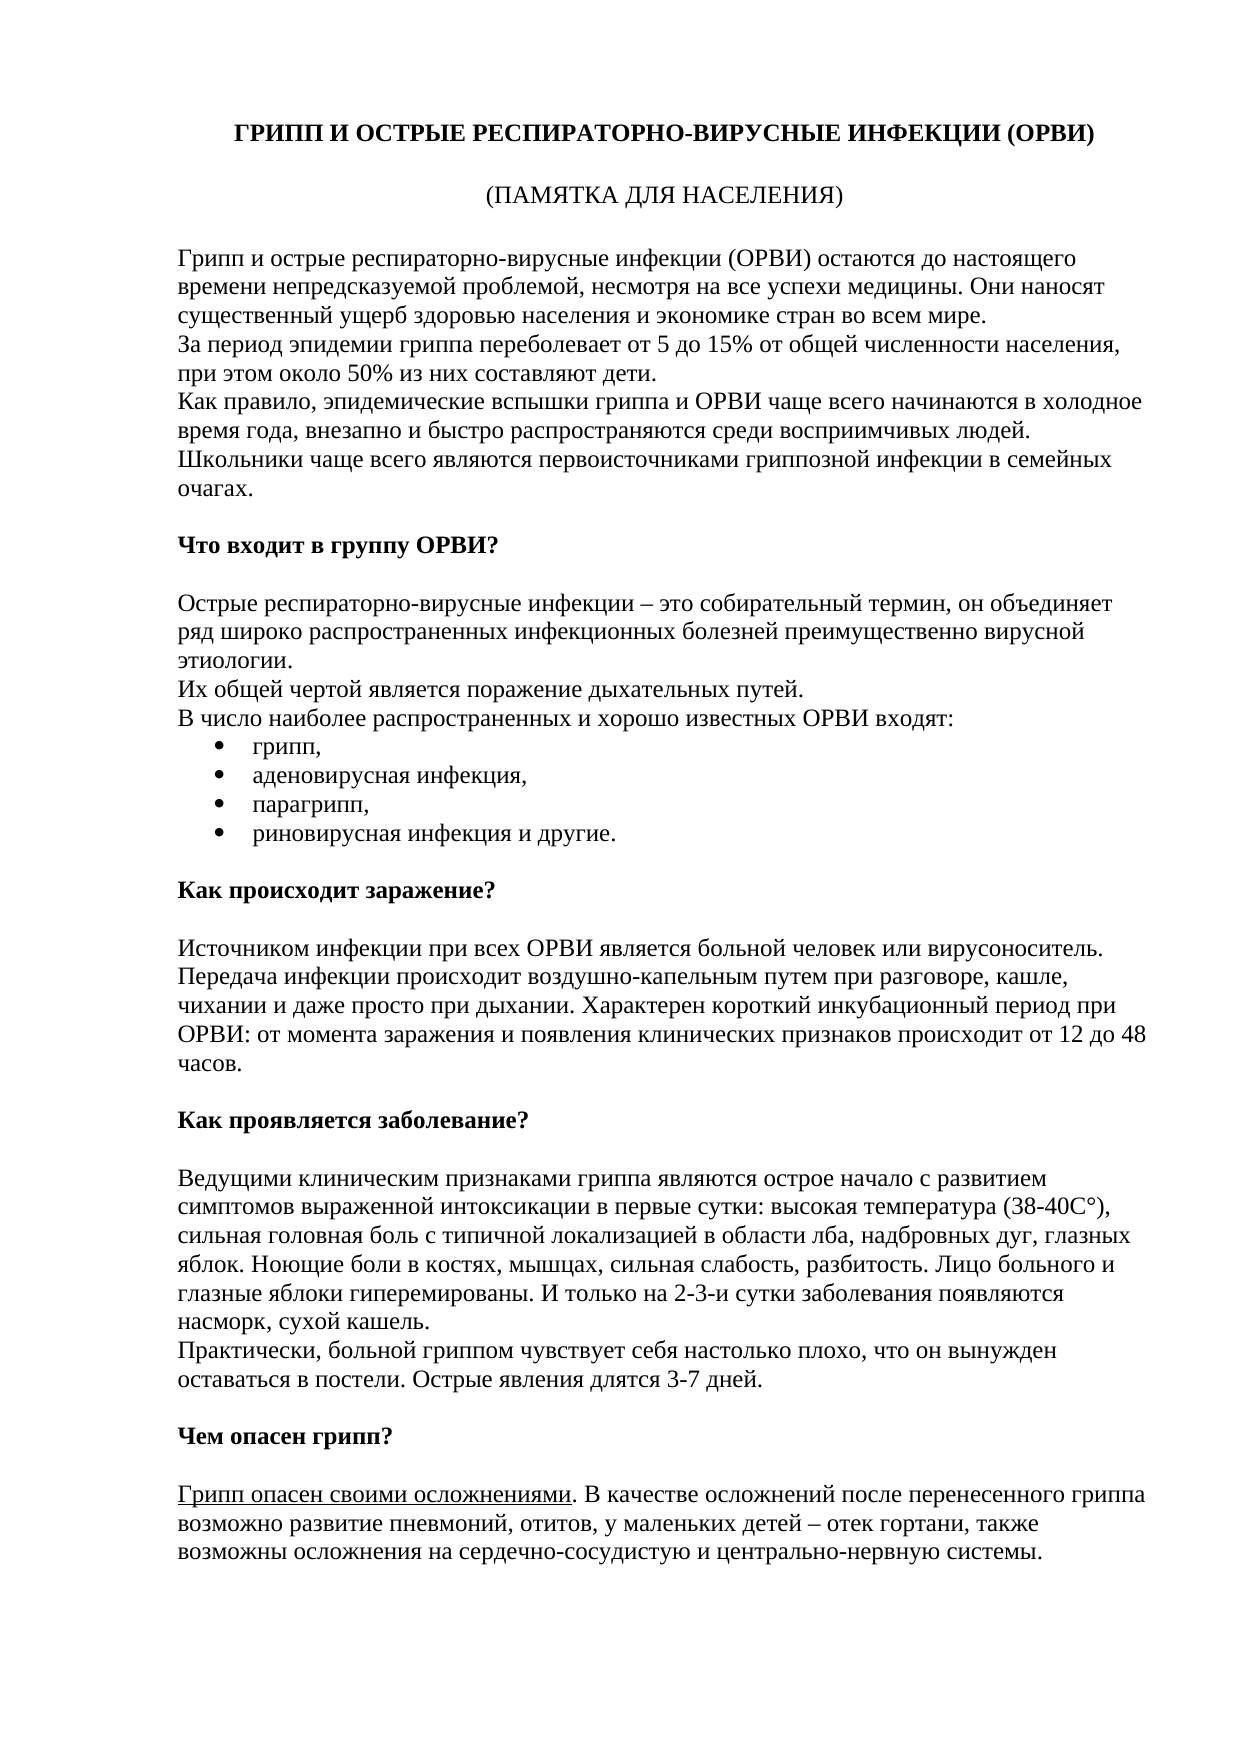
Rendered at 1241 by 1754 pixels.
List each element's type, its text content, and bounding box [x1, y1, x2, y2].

text (ПАМЯТКА ДЛЯ НАСЕЛЕНИЯ) [177, 180, 1152, 209]
text Их общей чертой является поражение дыхательных путей. [177, 674, 1152, 703]
text Источником инфекции при всех ОРВИ является больной человек или вирусоноситель. Передача инфекции происходит воздушно-капельным путем при разговоре, кашле, чихании и даже просто при дыхании. Характерен короткий инкубационный период при ОРВИ: от момента заражения и появления клинических признаков происходит от 12 до 48 часов. [177, 933, 1152, 1076]
text Грипп и острые респираторно-вирусные инфекции (ОРВИ) остаются до настоящего времени непредсказуемой проблемой, несмотря на все успехи медицины. Они наносят существенный ущерб здоровью населения и экономике стран во всем мире. [177, 243, 1152, 329]
text За период эпидемии гриппа переболевает от 5 до 15% от общей численности населения, при этом около 50% из них составляют дети. [177, 329, 1152, 386]
text Практически, больной гриппом чувствует себя настолько плохо, что он вынужден оставаться в постели. Острые явления длятся 3-7 дней. [177, 1335, 1152, 1393]
text Что входит в группу ОРВИ? [177, 530, 1152, 559]
text ГРИПП И ОСТРЫЕ РЕСПИРАТОРНО-ВИРУСНЫЕ ИНФЕКЦИИ (ОРВИ) [177, 118, 1152, 147]
list аденовирусная инфекция, [215, 760, 1152, 789]
text Чем опасен грипп? [177, 1421, 1152, 1450]
text Ведущими клиническим признаками гриппа являются острое начало с развитием симптомов выраженной интоксикации в первые сутки: высокая температура (38-40С°), сильная головная боль с типичной локализацией в области лба, надбровных дуг, глазных яблок. Ноющие боли в костях, мышцах, сильная слабость, разбитость. Лицо больного и глазные яблоки гиперемированы. И только на 2-3-и сутки заболевания появляются насморк, сухой кашель. [177, 1163, 1152, 1335]
text Острые респираторно-вирусные инфекции – это собирательный термин, он объединяет ряд широко распространенных инфекционных болезней преимущественно вирусной этиологии. [177, 588, 1152, 674]
list В число наиболее распространенных и хорошо известных ОРВИ входят: [177, 703, 1152, 731]
list парагрипп, [215, 789, 1152, 818]
text Грипп опасен своими осложнениями. В качестве осложнений после перенесенного гриппа возможно развитие пневмоний, отитов, у маленьких детей – отек гортани, также возможны осложнения на сердечно-сосудистую и центрально-нервную системы. [177, 1479, 1152, 1565]
text Как проявляется заболевание? [177, 1105, 1152, 1134]
list грипп, [215, 731, 1152, 760]
text Как происходит заражение? [177, 875, 1152, 904]
list риновирусная инфекция и другие. [215, 818, 1152, 846]
text Как правило, эпидемические вспышки гриппа и ОРВИ чаще всего начинаются в холодное время года, внезапно и быстро распространяются среди восприимчивых людей. Школьники чаще всего являются первоисточниками гриппозной инфекции в семейных очагах. [177, 386, 1152, 501]
